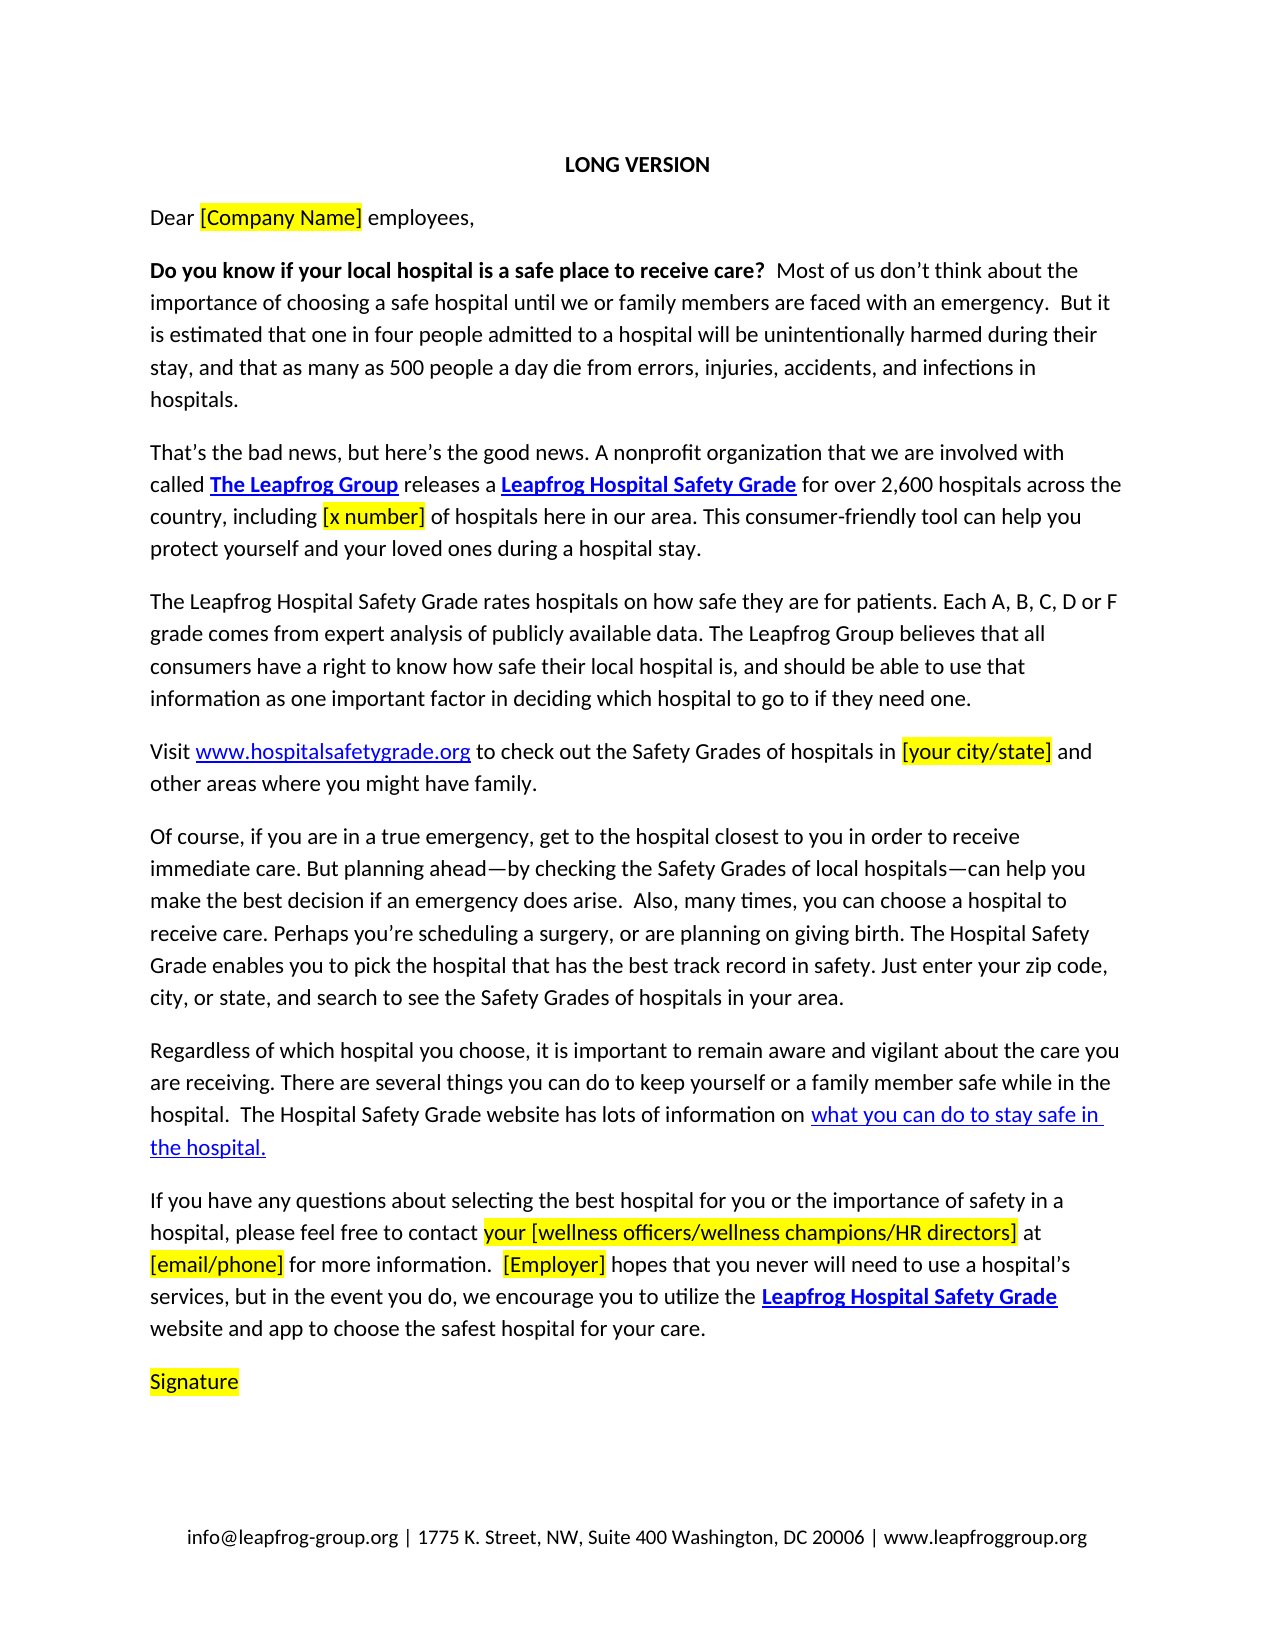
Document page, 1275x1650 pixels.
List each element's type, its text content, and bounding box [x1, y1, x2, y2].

text If you have any questions about selecting the best hospital for you or the importance of safety in a hospital, please feel free to contact your [wellness officers/wellness champions/HR directors] at [email/phone] for more information. [Employer] hopes that you never will need to use a hospital’s services, but in the event you do, we encourage you to utilize the Leapfrog Hospital Safety Grade website and app to choose the safest hospital for your care. [150, 1186, 1125, 1342]
text Dear [Company Name] employees, [362, 203, 1125, 231]
text That’s the bad news, but here’s the good news. A nonprofit organization that we are involved with called The Leapfrog Group releases a Leapfrog Hospital Safety Grade for over 2,600 hospitals across the country, including [x number] of hospitals here in our area. This consumer-friendly tool can help you protect yourself and your loved ones during a hospital stay. [150, 438, 1125, 562]
text Regardless of which hospital you choose, it is important to remain aware and vigilant about the care you are receiving. There are several things you can do to keep yourself or a family member safe while in the hospital. The Hospital Safety Grade website has lots of information on what you can do to stay safe in the hospital. [150, 1036, 1125, 1161]
text Signature [150, 1367, 1125, 1396]
text The Leapfrog Hospital Safety Grade rates hospitals on how safe they are for patients. Each A, B, C, D or F grade comes from expert analysis of publicly available data. The Leapfrog Group believes that all consumers have a right to know how safe their local hospital is, and should be able to use that information as one important factor in deciding which hospital to go to if they need one. [150, 587, 1125, 712]
text Visit www.hospitalsafetygrade.org to check out the Safety Grades of hospitals in [your city/state] and other areas where you might have family. [150, 737, 1125, 797]
text LONG VERSION [150, 150, 1125, 178]
text Do you know if your local hospital is a safe place to receive care? Most of us don’t think about the importance of choosing a safe hospital until we or family members are faced with an emergency. But it is estimated that one in four people admitted to a hospital will be unintentionally harmed during their stay, and that as many as 500 people a day die from errors, injuries, accidents, and infections in hospitals. [150, 256, 1125, 413]
text Of course, if you are in a true emergency, get to the hospital closest to you in order to receive immediate care. But planning ahead—by checking the Safety Grades of local hospitals—can help you make the best decision if an emergency does arise. Also, many times, you can choose a hospital to receive care. Perhaps you’re scheduling a surgery, or are planning on giving birth. The Hospital Safety Grade enables you to pick the hospital that has the best track record in safety. Just enter your zip code, city, or state, and search to see the Safety Grades of hospitals in your area. [150, 822, 1125, 1011]
